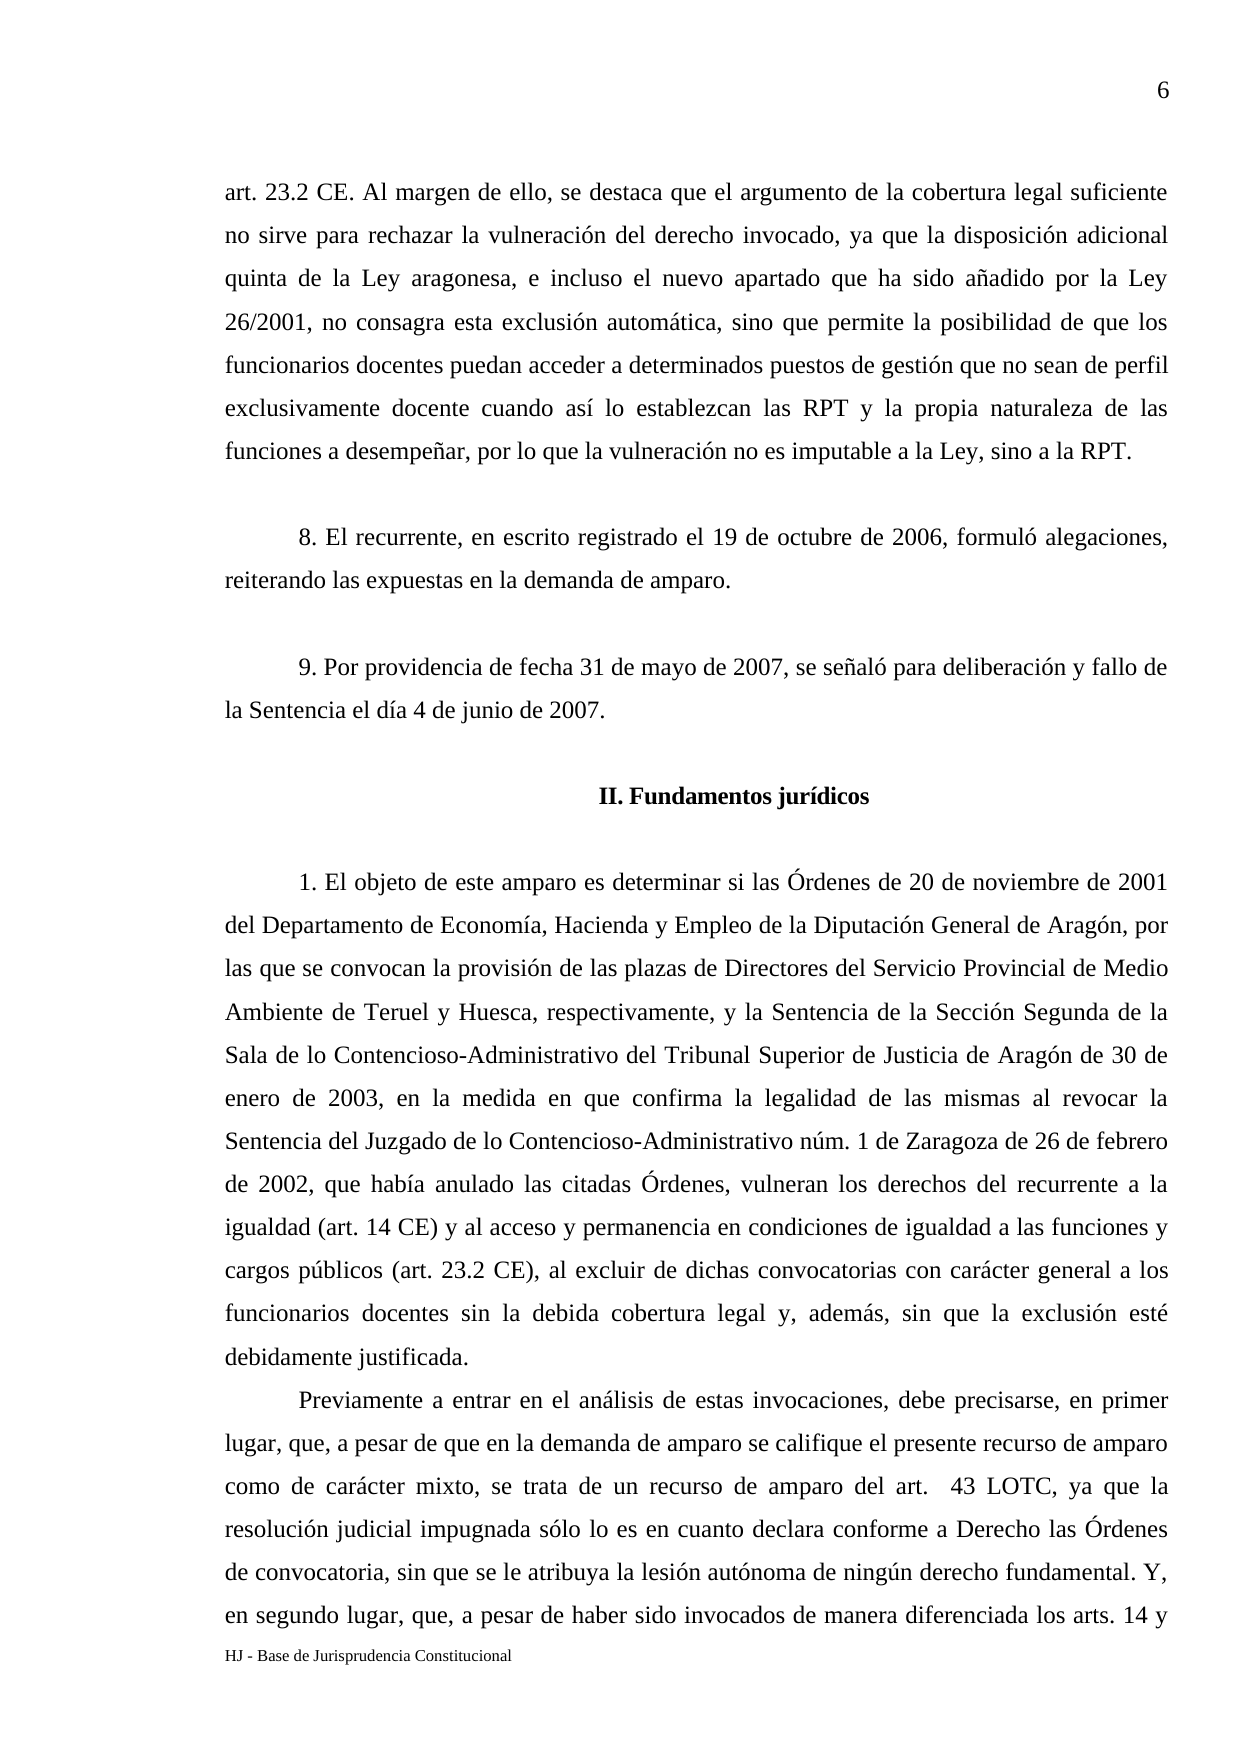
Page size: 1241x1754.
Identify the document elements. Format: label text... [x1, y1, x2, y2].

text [224, 177, 1169, 465]
text 8. El recurrente, en escrito registrado el 19 de octubre de 2006, formuló alegaciones, reiterando las expuestas en la demanda de amparo. [224, 522, 1169, 594]
text 1. El objeto de este amparo es determinar si las Órdenes de 20 de noviembre de 2001 del Departamento de Economía, Hacienda y Empleo de la Diputación General de Aragón, por las que se convocan la provisión de las plazas de Directores del Servicio Provincial de Medio Ambiente de Teruel y Huesca, respectivamente, y la Sentencia de la Sección Segunda de la Sala de lo Contencioso-Administrativo del Tribunal Superior de Justicia de Aragón de 30 de enero de 2003, en la medida en que confirma la legalidad de las mismas al revocar la Sentencia del Juzgado de lo Contencioso-Administrativo núm. 1 de Zaragoza de 26 de febrero de 2002, que había anulado las citadas Órdenes, vulneran los derechos del recurrente a la igualdad (art. 14 CE) y al acceso y permanencia en condiciones de igualdad a las funciones y cargos públicos (art. 23.2 CE), al excluir de dichas convocatorias con carácter general a los funcionarios docentes sin la debida cobertura legal y, además, sin que la exclusión esté debidamente justificada. [224, 867, 1169, 1370]
text 9. Por providencia de fecha 31 de mayo de 2007, se señaló para deliberación y fallo de la Sentencia el día 4 de junio de 2007. [224, 652, 1169, 723]
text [224, 1385, 1169, 1629]
subtitle II. Fundamentos jurídicos [224, 781, 1169, 810]
